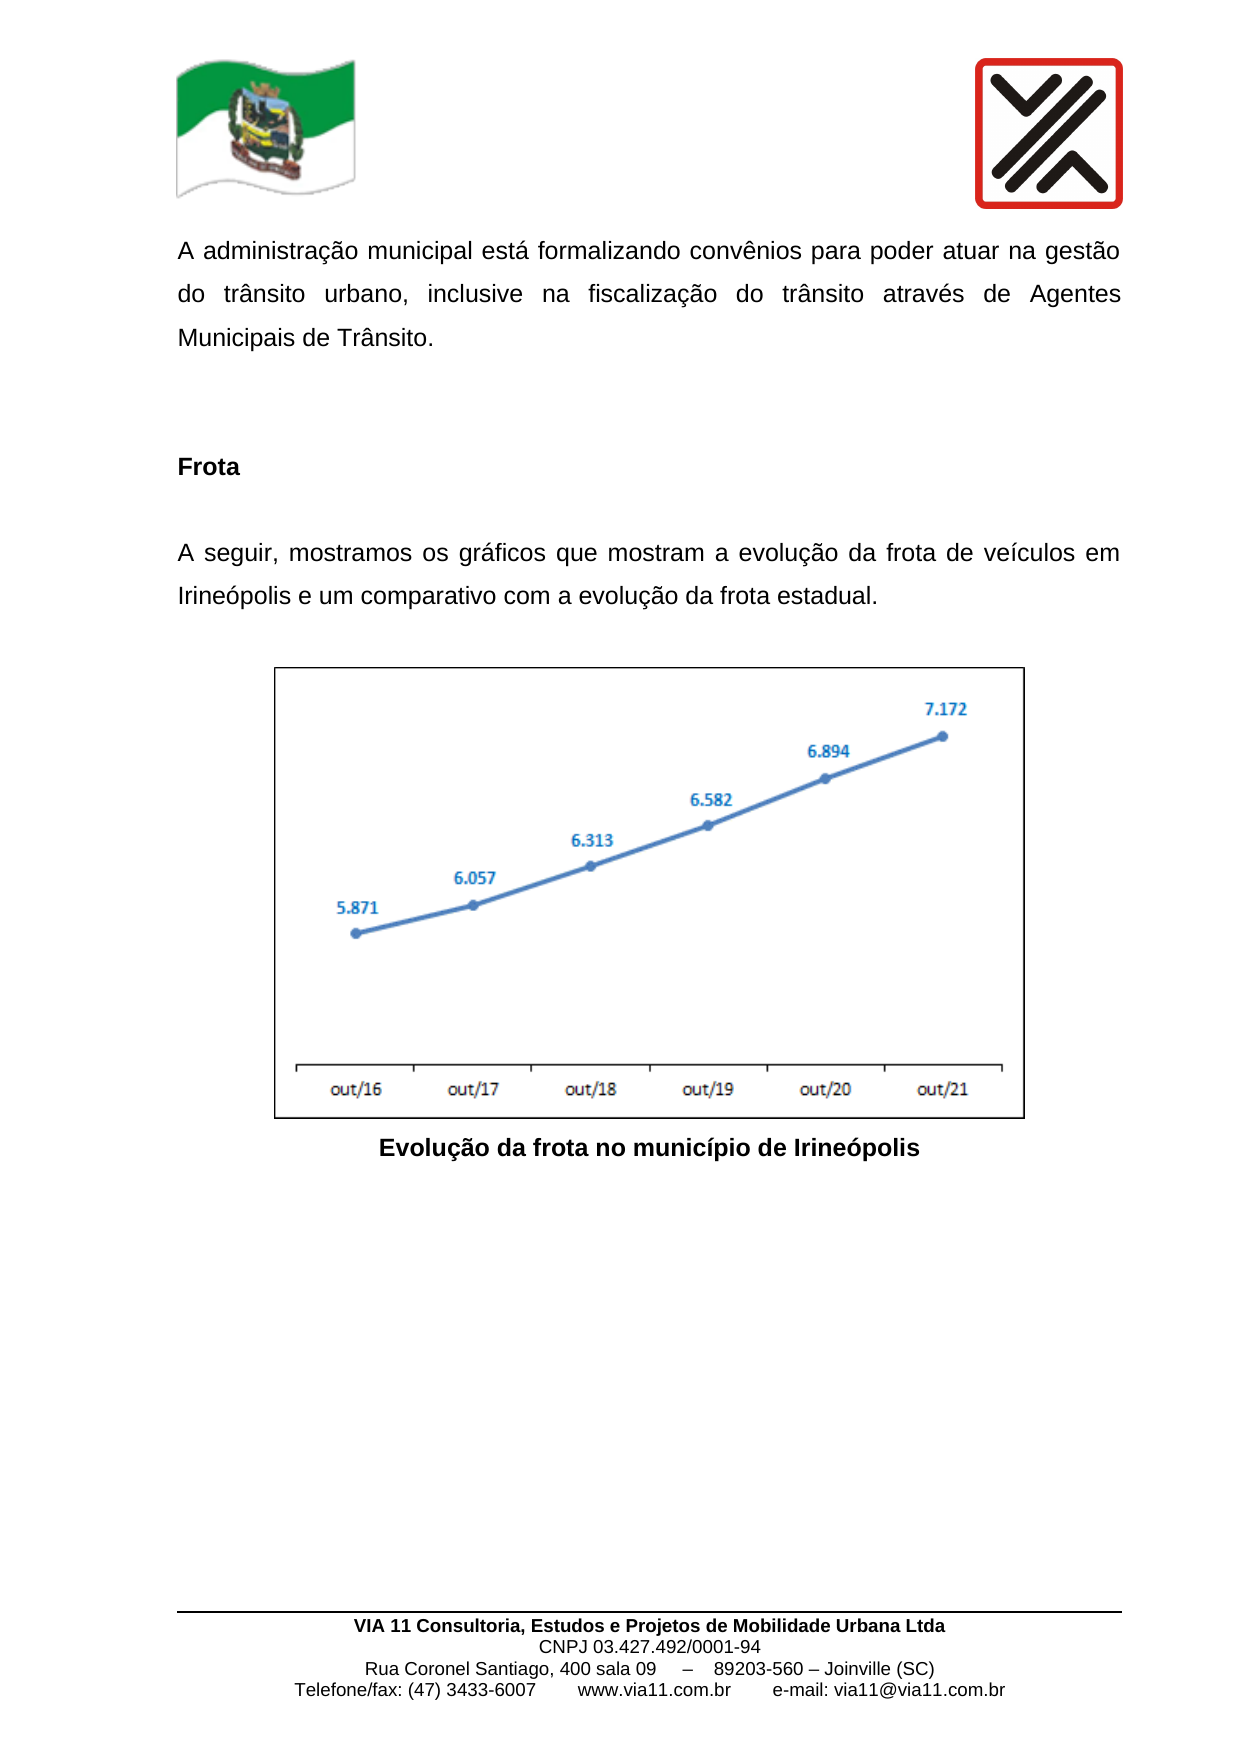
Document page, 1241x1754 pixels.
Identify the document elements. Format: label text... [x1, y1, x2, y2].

text A seguir, mostramos os gráficos que mostram a evolução da frota de veículos em Irineópolis e um comparativo com a evolução da frota estadual. [177, 538, 1122, 610]
picture [274, 667, 1025, 1119]
picture [176, 58, 358, 206]
text A administração municipal está formalizando convênios para poder atuar na gestão do trânsito urbano, inclusive na fiscalização do trânsito através de Agentes Municipais de Trânsito. [177, 236, 1122, 351]
text Frota [177, 452, 1122, 481]
picture [975, 58, 1123, 209]
text Evolução da frota no município de Irineópolis [177, 1133, 1122, 1162]
